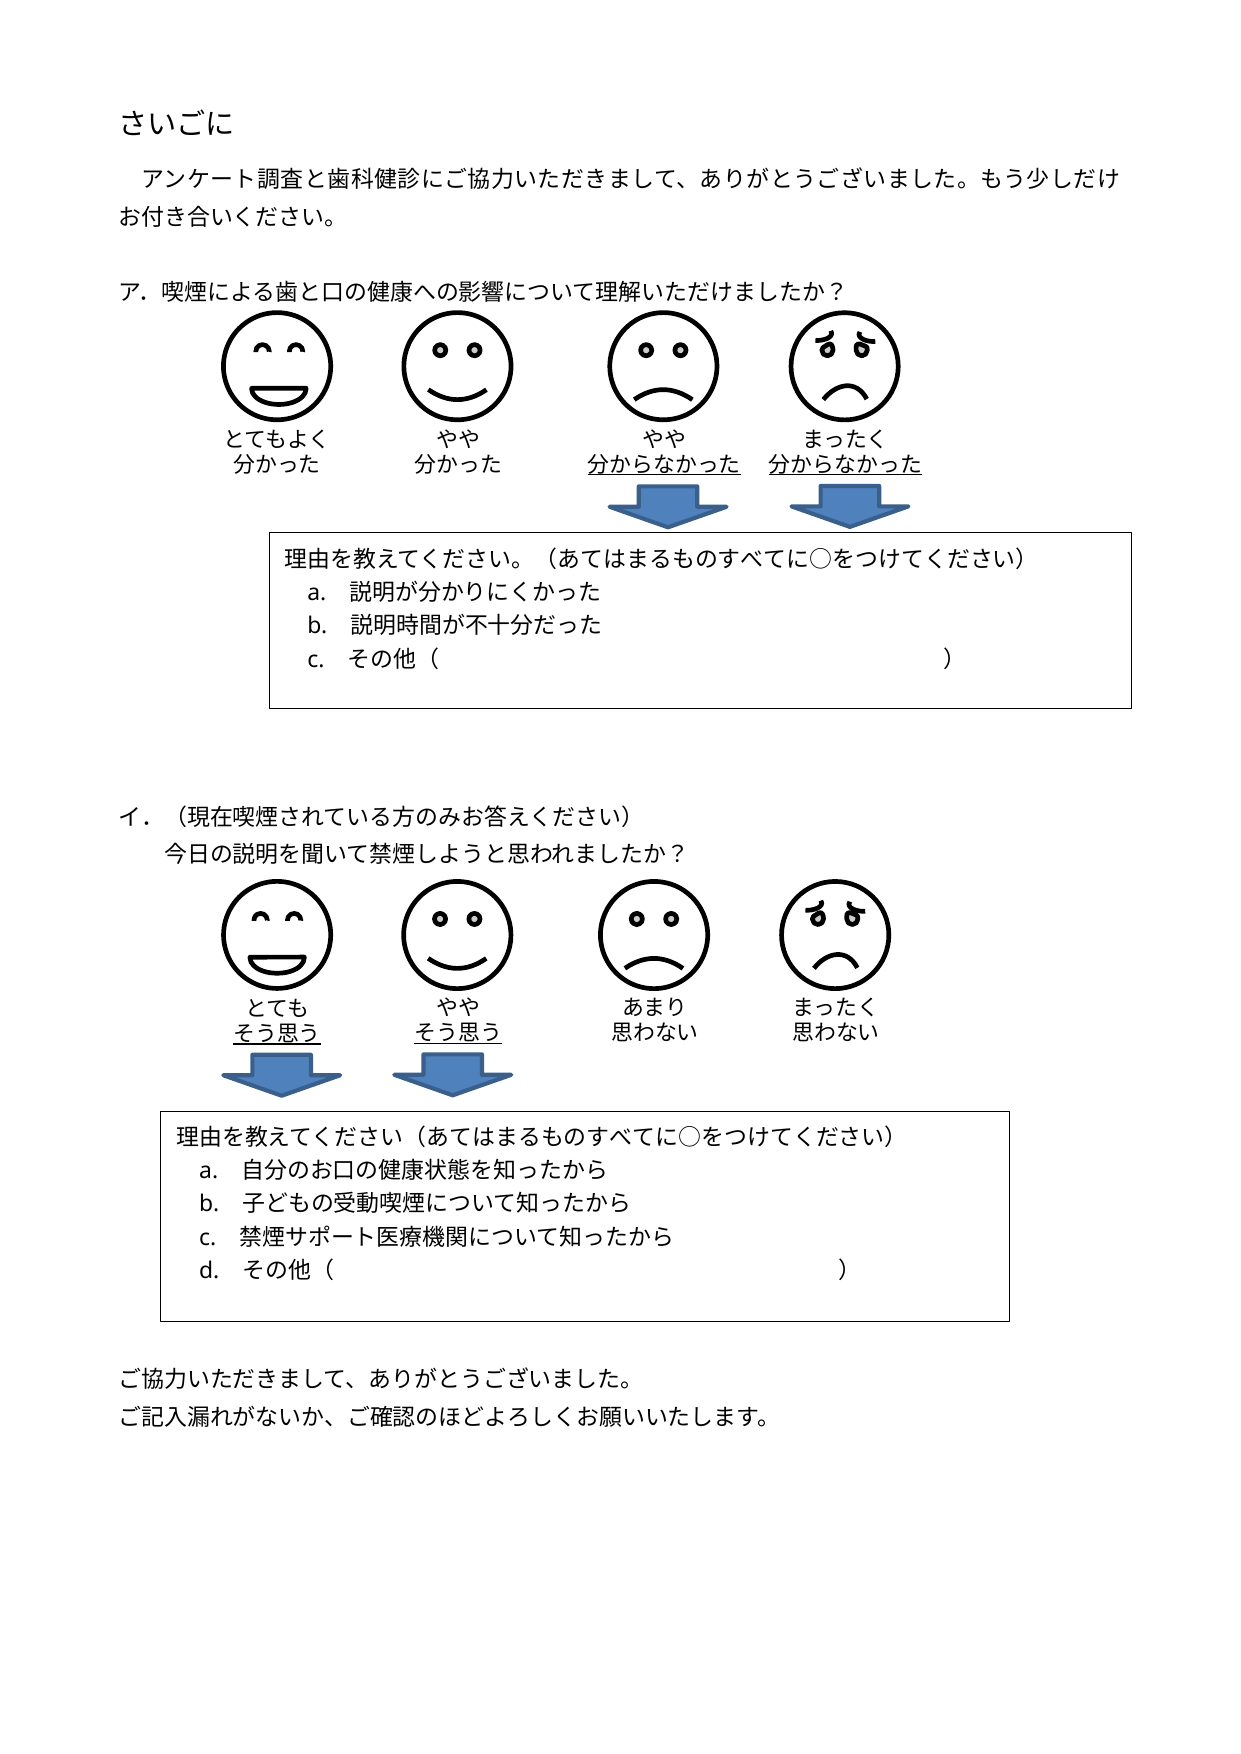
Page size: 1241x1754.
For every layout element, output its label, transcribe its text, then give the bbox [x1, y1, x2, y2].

text さいごに [118, 84, 1122, 159]
text ご協力いただきまして、ありがとうございました。 [118, 1359, 1122, 1396]
text アンケート調査と歯科健診にご協力いただきまして、ありがとうございました。もう少しだけお付き合いください。 [118, 159, 1122, 234]
text イ．（現在喫煙されている方のみお答えください） [118, 796, 1122, 834]
text ご記入漏れがないか、ご確認のほどよろしくお願いいたします。 [118, 1396, 1122, 1434]
text 今日の説明を聞いて禁煙しようと思われましたか？ [118, 834, 1122, 871]
text ア．喫煙による歯と口の健康への影響について理解いただけましたか？ [118, 271, 1122, 309]
